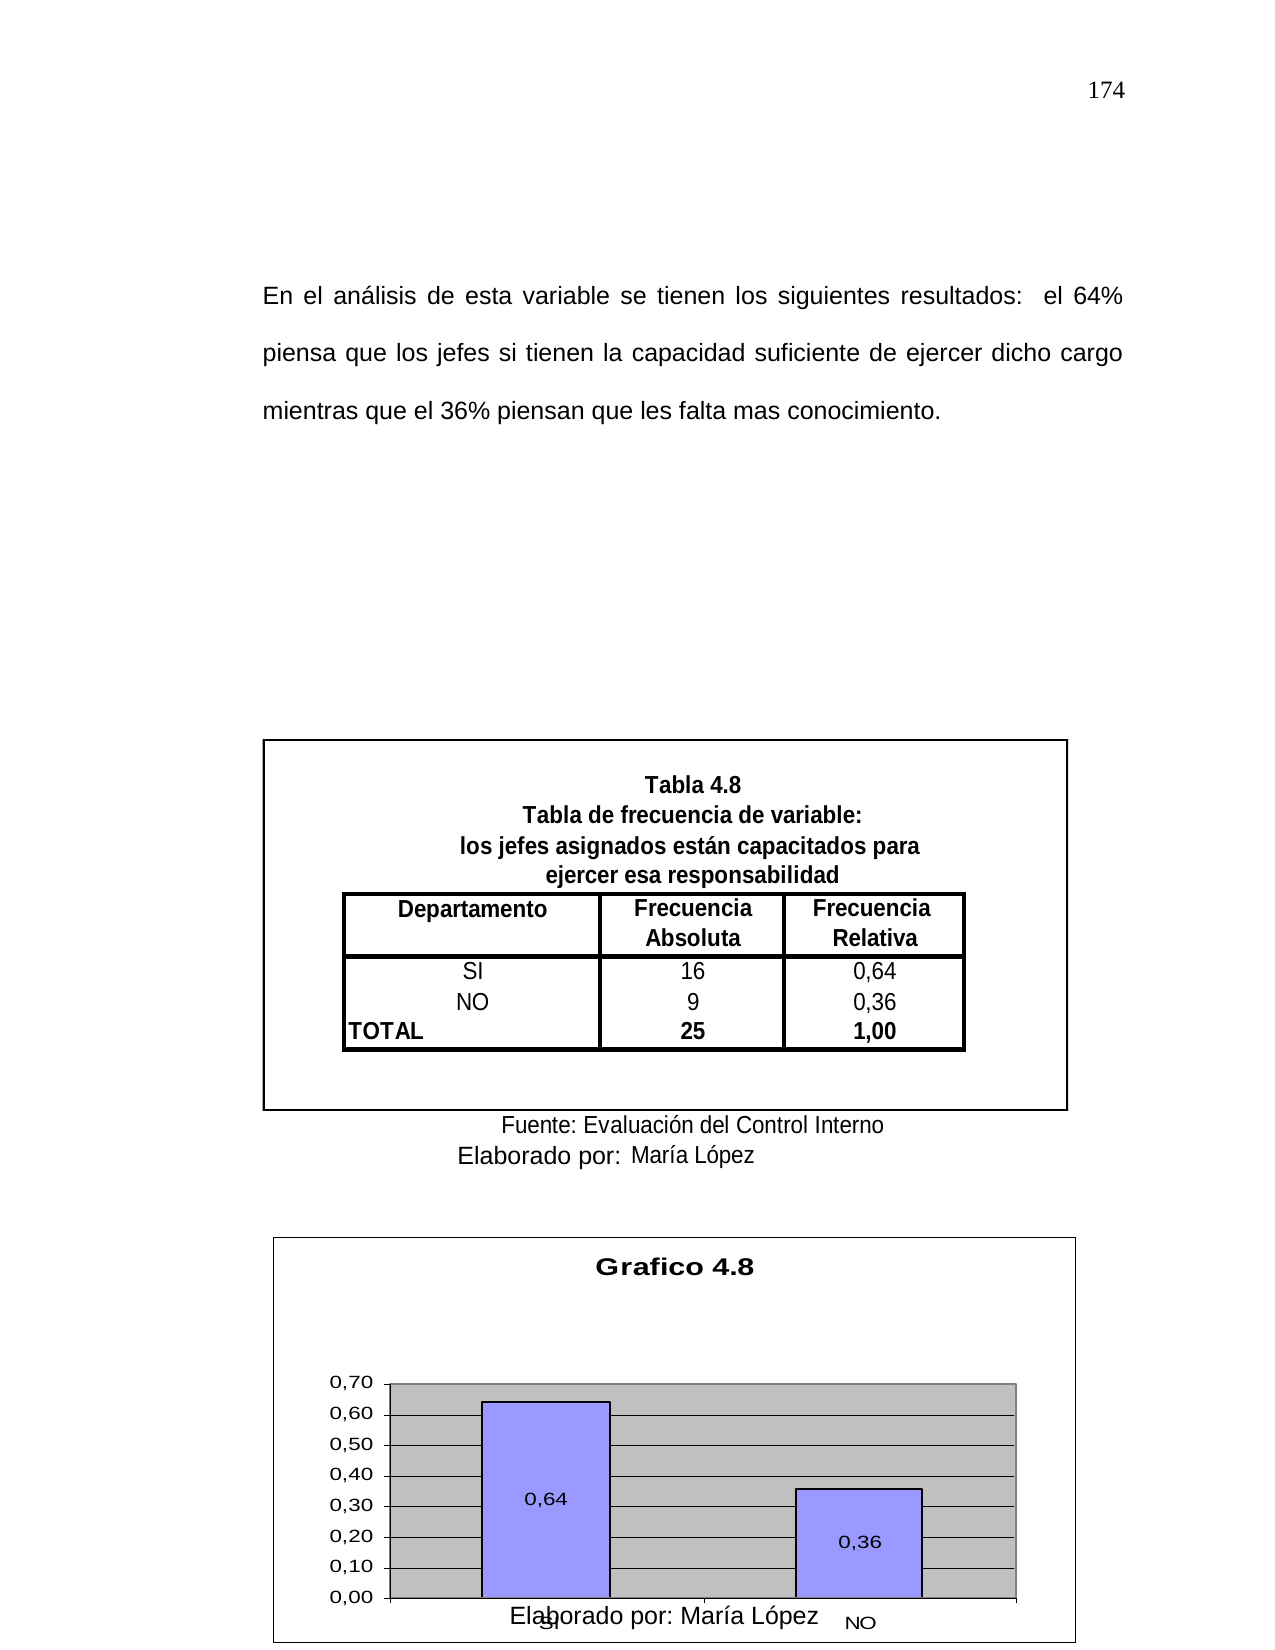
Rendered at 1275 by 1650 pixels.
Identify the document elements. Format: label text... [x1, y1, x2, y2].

text En el análisis de esta variable se tienen los siguientes resultados: el 64% piensa que los jefes si tienen la capacidad suficiente de ejercer dicho cargo mientras que el 36% piensan que les falta mas conocimiento. [262, 281, 1125, 424]
